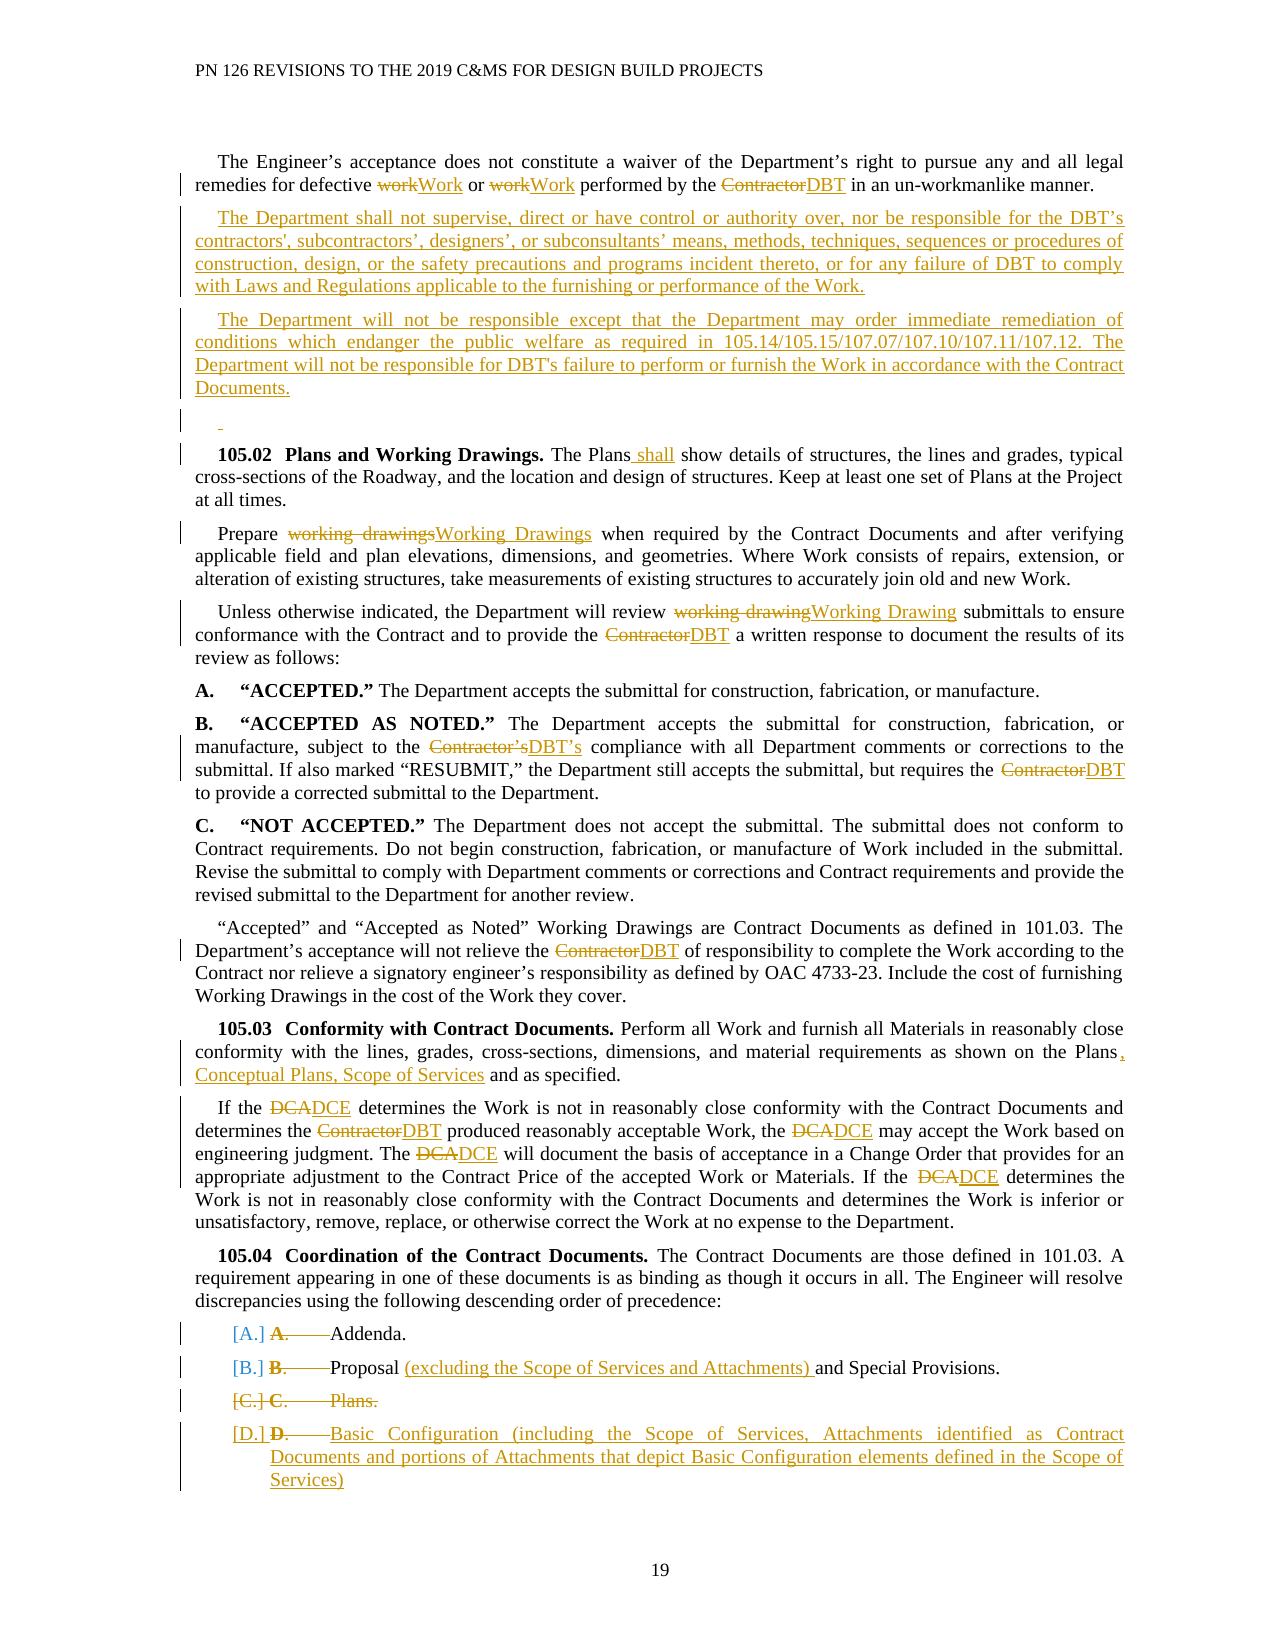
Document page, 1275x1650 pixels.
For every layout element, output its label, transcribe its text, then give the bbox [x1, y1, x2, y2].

text 105.02 Plans and Working Drawings. The Plans show details of structures, the lines and grades, typical cross-sections of the Roadway, and the location and design of structures. Keep at least one set of Plans at the Project at all times. [195, 443, 1125, 511]
text The Engineer’s acceptance does not constitute a waiver of the Department’s right to pursue any and all legal remedies for defective or performed by the in an un-workmanlike manner. [195, 150, 1125, 196]
text “Accepted” and “Accepted as Noted” Working Drawings are Contract Documents as defined in 101.03. The Department’s acceptance will not relieve the of responsibility to complete the Work according to the Contract nor relieve a signatory engineer’s responsibility as defined by OAC 4733-23. Include the cost of furnishing Working Drawings in the cost of the Work they cover. [195, 916, 1125, 1007]
list Proposal and Special Provisions. [232, 1356, 1125, 1378]
list Addenda. [232, 1322, 1125, 1345]
text A. “ACCEPTED.” The Department accepts the submittal for construction, fabrication, or manufacture. [195, 679, 1125, 702]
text 105.03 Conformity with Contract Documents. Perform all Work and furnish all Materials in reasonably close conformity with the lines, grades, cross-sections, dimensions, and material requirements as shown on the Plans and as specified. [195, 1017, 1125, 1086]
text If the determines the Work is not in reasonably close conformity with the Contract Documents and determines the produced reasonably acceptable Work, the may accept the Work based on engineering judgment. The will document the basis of acceptance in a Change Order that provides for an appropriate adjustment to the Contract Price of the accepted Work or Materials. If the determines the Work is not in reasonably close conformity with the Contract Documents and determines the Work is inferior or unsatisfactory, remove, replace, or otherwise correct the Work at no expense to the Department. [195, 1096, 1125, 1233]
text Prepare when required by the Contract Documents and after verifying applicable field and plan elevations, dimensions, and geometries. Where Work consists of repairs, extension, or alteration of existing structures, take measurements of existing structures to accurately join old and new Work. [195, 521, 1125, 590]
text B. “ACCEPTED AS NOTED.” The Department accepts the submittal for construction, fabrication, or manufacture, subject to the compliance with all Department comments or corrections to the submittal. If also marked “RESUBMIT,” the Department still accepts the submittal, but requires the to provide a corrected submittal to the Department. [195, 712, 1125, 804]
text Unless otherwise indicated, the Department will review submittals to ensure conformance with the Contract and to provide the a written response to document the results of its review as follows: [195, 600, 1125, 669]
text 105.04 Coordination of the Contract Documents. The Contract Documents are those defined in 101.03. A requirement appearing in one of these documents is as binding as though it occurs in all. The Engineer will resolve discrepancies using the following descending order of precedence: [195, 1243, 1125, 1312]
text C. “NOT ACCEPTED.” The Department does not accept the submittal. The submittal does not conform to Contract requirements. Do not begin construction, fabrication, or manufacture of Work included in the submittal. Revise the submittal to comply with Department comments or corrections and Contract requirements and provide the revised submittal to the Department for another review. [195, 814, 1125, 905]
